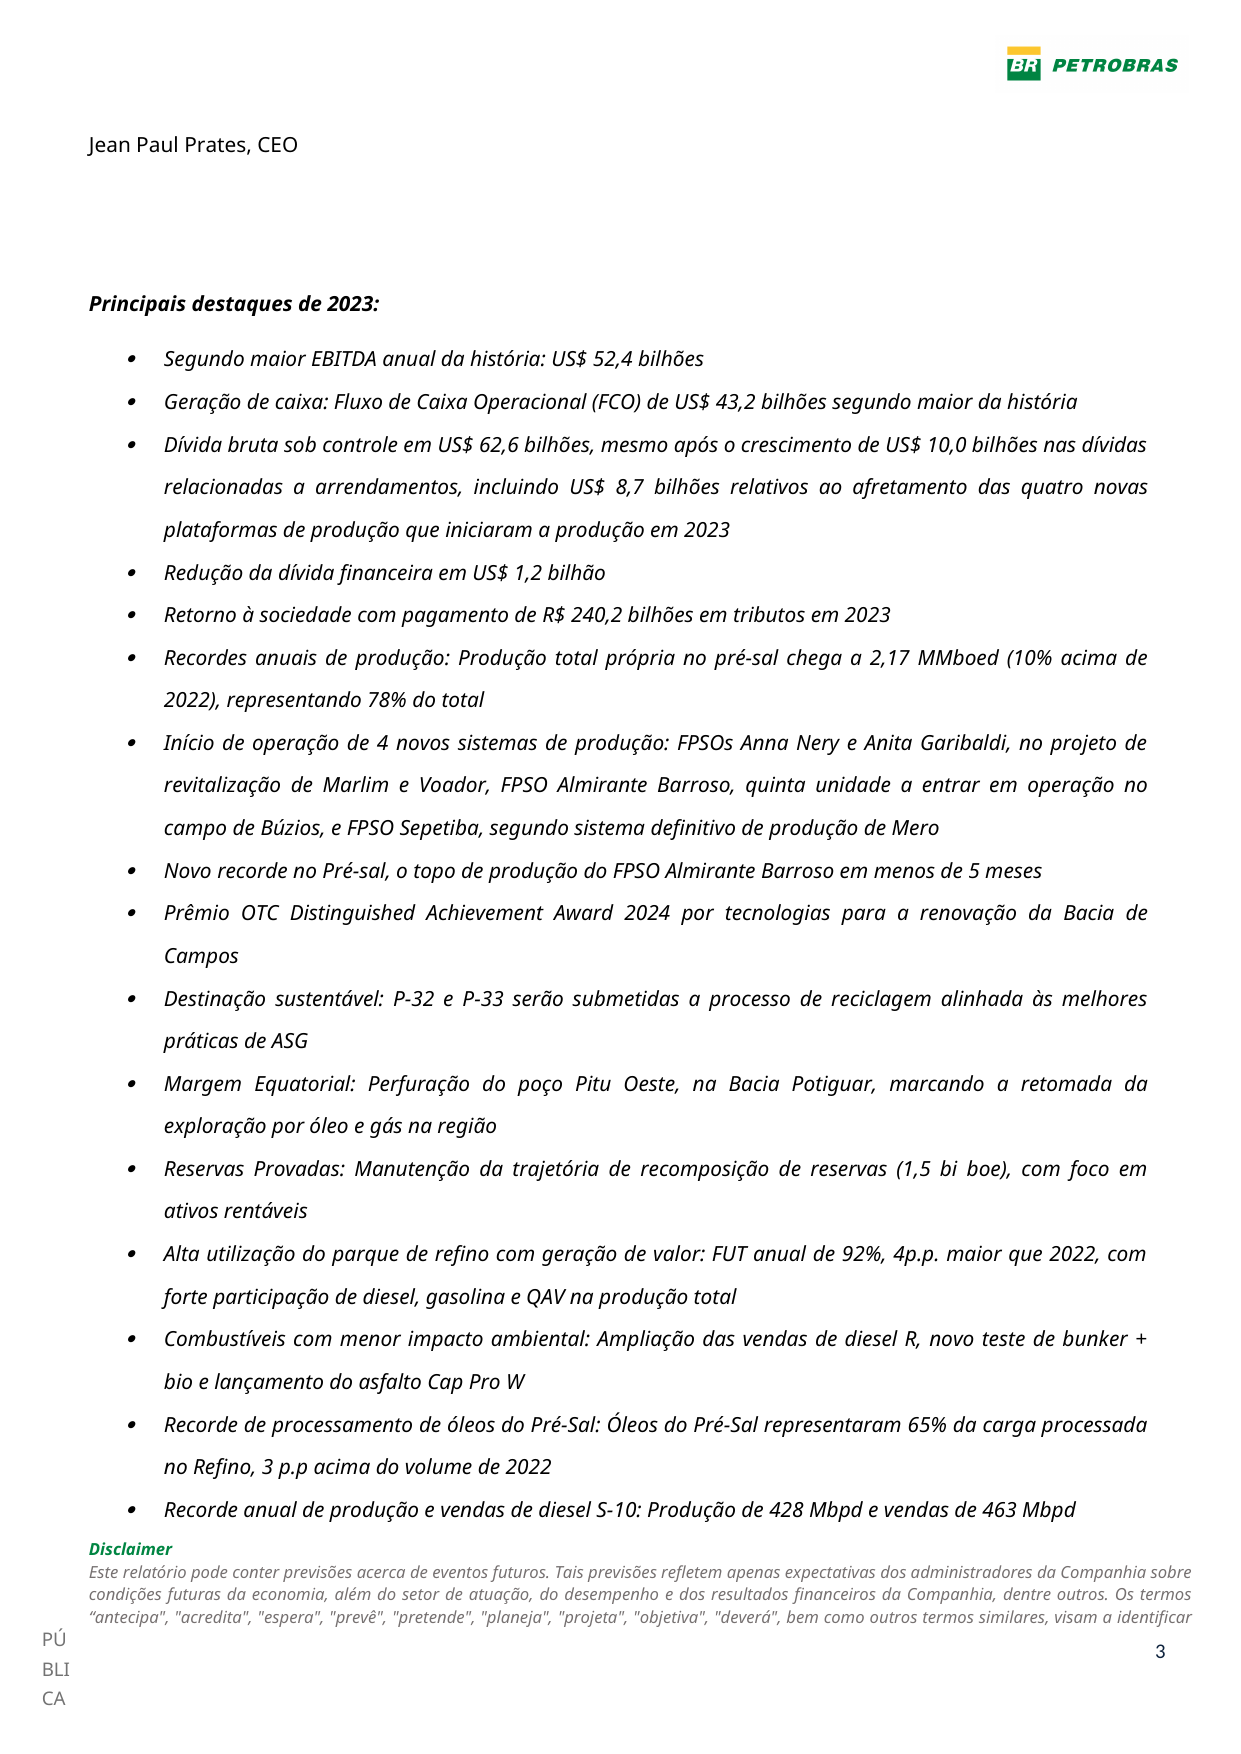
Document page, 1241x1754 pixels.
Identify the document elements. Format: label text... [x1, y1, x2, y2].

text Jean Paul Prates, CEO [89, 130, 1152, 158]
list Segundo maior EBITDA anual da história: US$ 52,4 bilhões [126, 344, 1152, 373]
list Dívida bruta sob controle em US$ 62,6 bilhões, mesmo após o crescimento de US$ 10,0 bilhões nas dívidas relacionadas a arrendamentos, incluindo US$ 8,7 bilhões relativos ao afretamento das quatro novas plataformas de produção que iniciaram a produção em 2023 [126, 430, 1152, 543]
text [89, 1560, 1196, 1628]
list Retorno à sociedade com pagamento de R$ 240,2 bilhões em tributos em 2023 [126, 600, 1152, 629]
list Combustíveis com menor impacto ambiental: Ampliação das vendas de diesel R, novo teste de bunker + bio e lançamento do asfalto Cap Pro W [126, 1324, 1152, 1396]
text Principais destaques de 2023: [89, 289, 1152, 318]
list Destinação sustentável: P-32 e P-33 serão submetidas a processo de reciclagem alinhada às melhores práticas de ASG [126, 984, 1152, 1055]
list Recordes anuais de produção: Produção total própria no pré-sal chega a 2,17 MMboed (10% acima de 2022), representando 78% do total [126, 643, 1152, 714]
list Margem Equatorial: Perfuração do poço Pitu Oeste, na Bacia Potiguar, marcando a retomada da exploração por óleo e gás na região [126, 1069, 1152, 1140]
list Recorde anual de produção e vendas de diesel S-10: Produção de 428 Mbpd e vendas de 463 Mbpd [126, 1495, 1152, 1523]
list Novo recorde no Pré-sal, o topo de produção do FPSO Almirante Barroso em menos de 5 meses [126, 856, 1152, 884]
list Recorde de processamento de óleos do Pré-Sal: Óleos do Pré-Sal representaram 65% da carga processada no Refino, 3 p.p acima do volume de 2022 [126, 1410, 1152, 1481]
list Geração de caixa: Fluxo de Caixa Operacional (FCO) de US$ 43,2 bilhões segundo maior da história [126, 387, 1152, 416]
text Disclaimer [89, 1537, 1196, 1560]
list Início de operação de 4 novos sistemas de produção: FPSOs Anna Nery e Anita Garibaldi, no projeto de revitalização de Marlim e Voador, FPSO Almirante Barroso, quinta unidade a entrar em operação no campo de Búzios, e FPSO Sepetiba, segundo sistema definitivo de produção de Mero [126, 728, 1152, 842]
list Reservas Provadas: Manutenção da trajetória de recomposição de reservas (1,5 bi boe), com foco em ativos rentáveis [126, 1154, 1152, 1225]
list Alta utilização do parque de refino com geração de valor: FUT anual de 92%, 4p.p. maior que 2022, com forte participação de diesel, gasolina e QAV na produção total [126, 1239, 1152, 1310]
picture [995, 35, 1189, 93]
list Redução da dívida financeira em US$ 1,2 bilhão [126, 558, 1152, 586]
list Prêmio OTC Distinguished Achievement Award 2024 por tecnologias para a renovação da Bacia de Campos [126, 898, 1152, 969]
